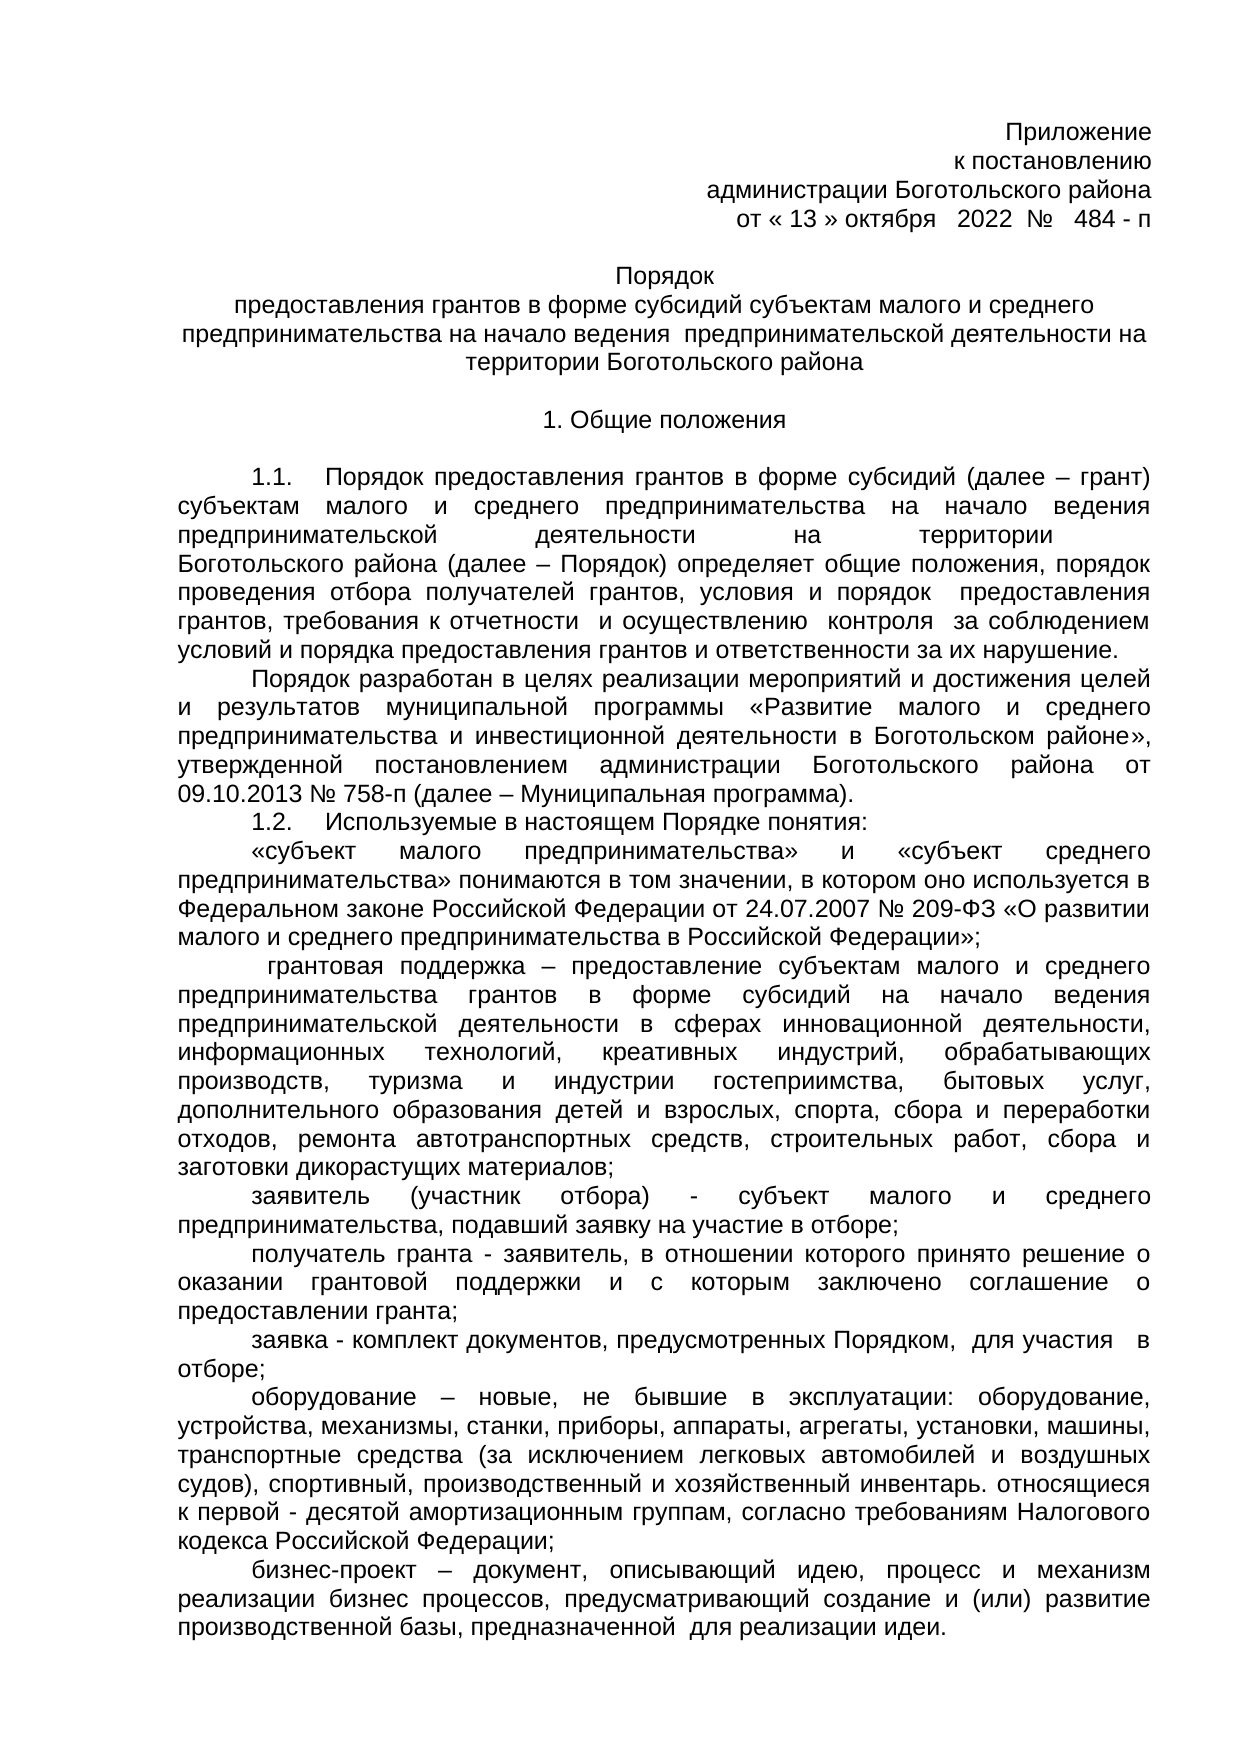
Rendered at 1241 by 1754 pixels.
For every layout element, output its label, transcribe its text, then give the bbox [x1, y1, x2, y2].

text «субъект малого предпринимательства» и «субъект среднего предпринимательства» понимаются в том значении, в котором оно используется в Федеральном законе Российской Федерации от 24.07.2007 № 209-ФЗ «О развитии малого и среднего предпринимательства в Российской Федерации»; [177, 836, 1152, 951]
text заявка - комплект документов, предусмотренных Порядком, для участия в отборе; [177, 1325, 1152, 1382]
text администрации Боготольского района [177, 175, 1152, 204]
list Порядок предоставления грантов в форме субсидий (далее – грант) субъектам малого и среднего предпринимательства на начало ведения предпринимательской деятельности на территории Боготольского района (далее – Порядок) определяет общие положения, порядок проведения отбора получателей грантов, условия и порядок предоставления грантов, требования к отчетности и осуществлению контроля за соблюдением условий и порядка предоставления грантов и ответственности за их нарушение. [177, 462, 1152, 664]
text Порядок [177, 261, 1152, 290]
text заявитель (участник отбора) - субъект малого и среднего предпринимательства, подавший заявку на участие в отборе; [177, 1181, 1152, 1239]
subtitle к постановлению [177, 146, 1152, 175]
text оборудование – новые, не бывшие в эксплуатации: оборудование, устройства, механизмы, станки, приборы, аппараты, агрегаты, установки, машины, транспортные средства (за исключением легковых автомобилей и воздушных судов), спортивный, производственный и хозяйственный инвентарь. относящиеся к первой - десятой амортизационным группам, согласно требованиям Налогового кодекса Российской Федерации; [177, 1382, 1152, 1555]
text 1.2. Используемые в настоящем Порядке понятия: [177, 807, 1152, 836]
text предоставления грантов в форме субсидий субъектам малого и среднего предпринимательства на начало ведения предпринимательской деятельности на территории Боготольского района [177, 290, 1152, 376]
text 1. Общие положения [177, 405, 1152, 434]
text от « 13 » октября 2022 № 484 - п [177, 204, 1152, 232]
text грантовая поддержка – предоставление субъектам малого и среднего предпринимательства грантов в форме субсидий на начало ведения предпринимательской деятельности в сферах инновационной деятельности, информационных технологий, креативных индустрий, обрабатывающих производств, туризма и индустрии гостеприимства, бытовых услуг, дополнительного образования детей и взрослых, спорта, сбора и переработки отходов, ремонта автотранспортных средств, строительных работ, сбора и заготовки дикорастущих материалов; [177, 951, 1152, 1181]
subtitle Приложение [177, 117, 1152, 146]
text Порядок разработан в целях реализации мероприятий и достижения целей и результатов муниципальной программы «Развитие малого и среднего предпринимательства и инвестиционной деятельности в Боготольском районе», утвержденной постановлением администрации Боготольского района от 09.10.2013 № 758-п (далее – Муниципальная программа). [177, 664, 1152, 807]
text получатель гранта - заявитель, в отношении которого принято решение о оказании грантовой поддержки и с которым заключено соглашение о предоставлении гранта; [177, 1239, 1152, 1325]
text бизнес-проект – документ, описывающий идею, процесс и механизм реализации бизнес процессов, предусматривающий создание и (или) развитие производственной базы, предназначенной для реализации идеи. [177, 1555, 1152, 1641]
